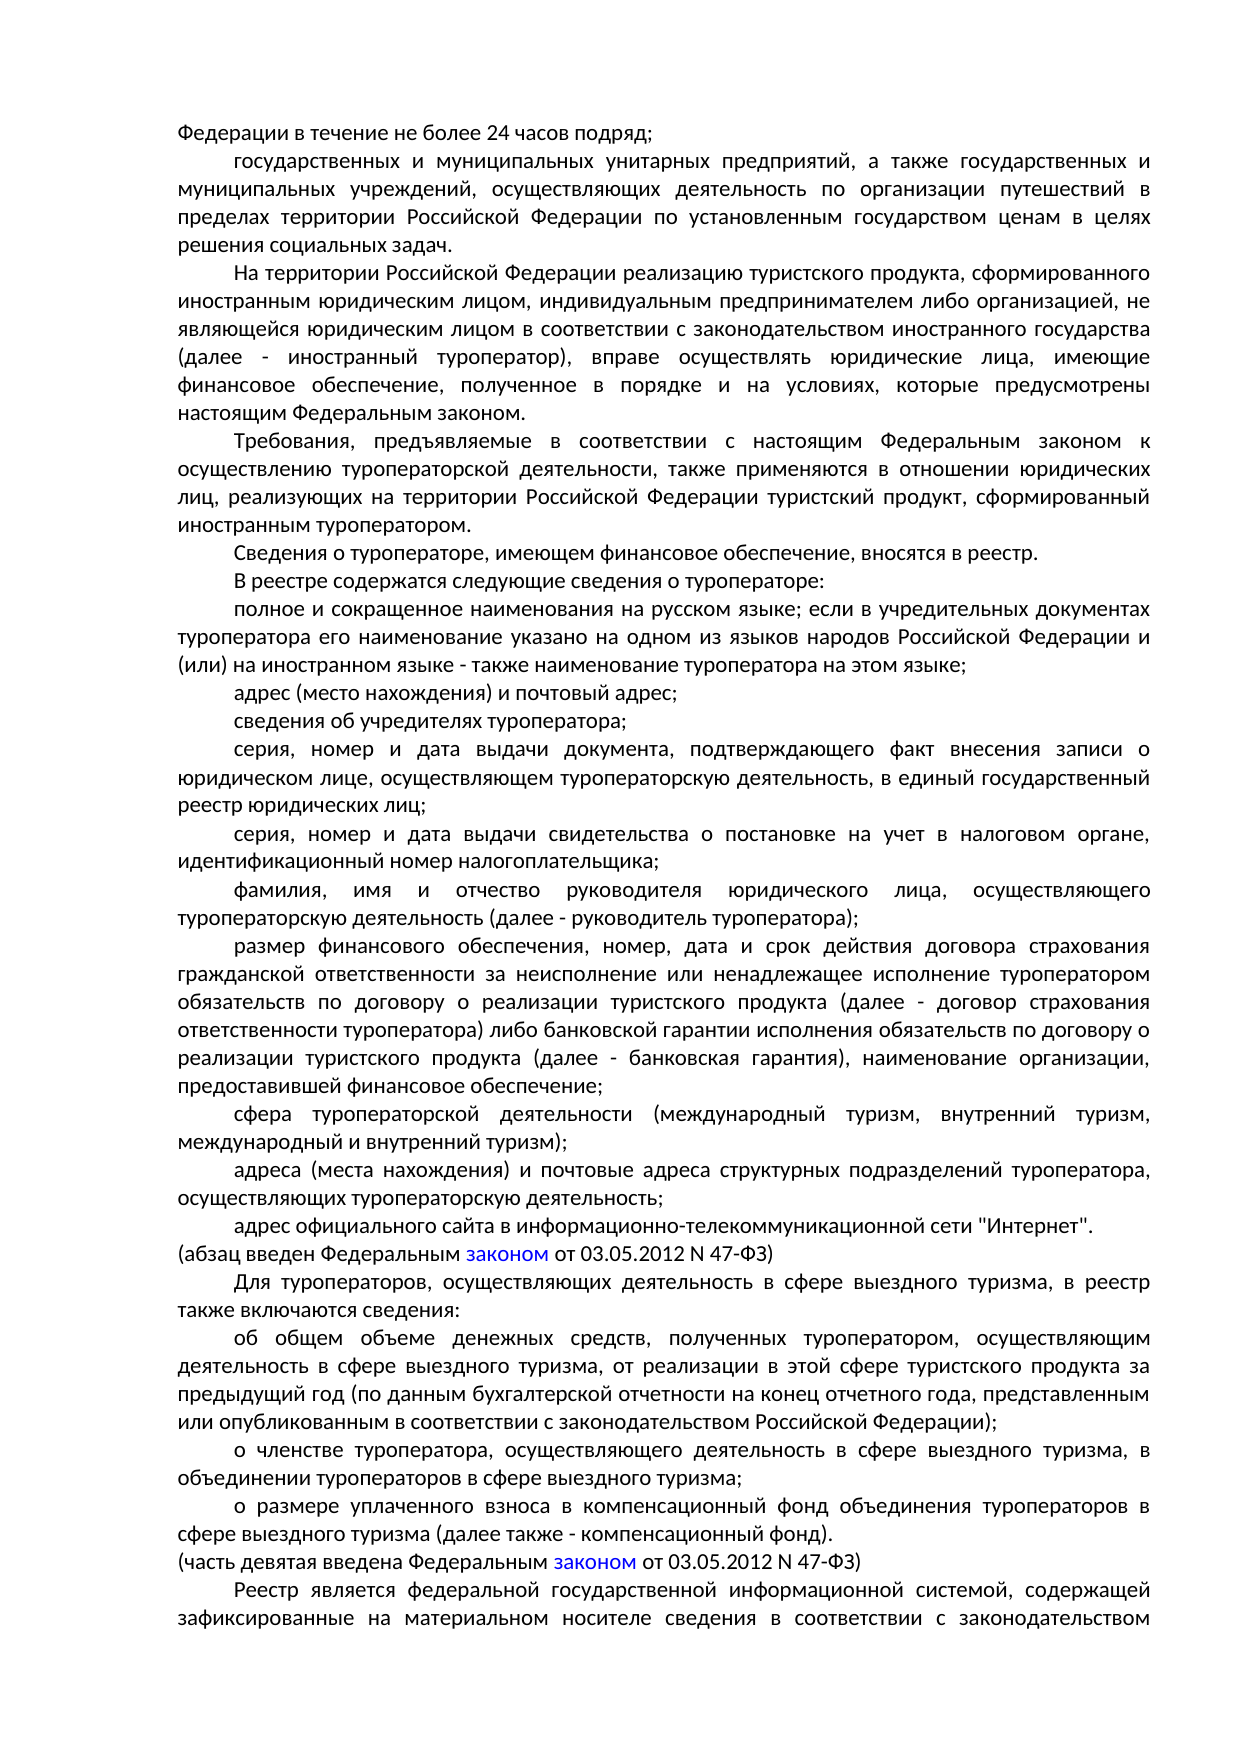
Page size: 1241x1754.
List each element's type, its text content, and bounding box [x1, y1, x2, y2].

text (часть девятая введена Федеральным законом от 03.05.2012 N 47-ФЗ) [177, 1547, 1152, 1575]
text серия, номер и дата выдачи документа, подтверждающего факт внесения записи о юридическом лице, осуществляющем туроператорскую деятельность, в единый государственный реестр юридических лиц; [177, 734, 1152, 819]
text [177, 118, 1152, 146]
text сфера туроператорской деятельности (международный туризм, внутренний туризм, международный и внутренний туризм); [177, 1099, 1152, 1155]
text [177, 1575, 1152, 1631]
text Для туроператоров, осуществляющих деятельность в сфере выездного туризма, в реестр также включаются сведения: [177, 1267, 1152, 1323]
text адрес (место нахождения) и почтовый адрес; [177, 678, 1152, 707]
text В реестре содержатся следующие сведения о туроператоре: [177, 566, 1152, 594]
text сведения об учредителях туроператора; [177, 707, 1152, 734]
text (абзац введен Федеральным законом от 03.05.2012 N 47-ФЗ) [177, 1239, 1152, 1267]
text о размере уплаченного взноса в компенсационный фонд объединения туроператоров в сфере выездного туризма (далее также - компенсационный фонд). [177, 1491, 1152, 1547]
text Требования, предъявляемые в соответствии с настоящим Федеральным законом к осуществлению туроператорской деятельности, также применяются в отношении юридических лиц, реализующих на территории Российской Федерации туристский продукт, сформированный иностранным туроператором. [177, 426, 1152, 538]
text размер финансового обеспечения, номер, дата и срок действия договора страхования гражданской ответственности за неисполнение или ненадлежащее исполнение туроператором обязательств по договору о реализации туристского продукта (далее - договор страхования ответственности туроператора) либо банковской гарантии исполнения обязательств по договору о реализации туристского продукта (далее - банковская гарантия), наименование организации, предоставившей финансовое обеспечение; [177, 931, 1152, 1099]
text об общем объеме денежных средств, полученных туроператором, осуществляющим деятельность в сфере выездного туризма, от реализации в этой сфере туристского продукта за предыдущий год (по данным бухгалтерской отчетности на конец отчетного года, представленным или опубликованным в соответствии с законодательством Российской Федерации); [177, 1323, 1152, 1435]
text полное и сокращенное наименования на русском языке; если в учредительных документах туроператора его наименование указано на одном из языков народов Российской Федерации и (или) на иностранном языке - также наименование туроператора на этом языке; [177, 594, 1152, 678]
text о членстве туроператора, осуществляющего деятельность в сфере выездного туризма, в объединении туроператоров в сфере выездного туризма; [177, 1435, 1152, 1491]
text государственных и муниципальных унитарных предприятий, а также государственных и муниципальных учреждений, осуществляющих деятельность по организации путешествий в пределах территории Российской Федерации по установленным государством ценам в целях решения социальных задач. [177, 146, 1152, 258]
text фамилия, имя и отчество руководителя юридического лица, осуществляющего туроператорскую деятельность (далее - руководитель туроператора); [177, 875, 1152, 931]
text Сведения о туроператоре, имеющем финансовое обеспечение, вносятся в реестр. [177, 538, 1152, 566]
text На территории Российской Федерации реализацию туристского продукта, сформированного иностранным юридическим лицом, индивидуальным предпринимателем либо организацией, не являющейся юридическим лицом в соответствии с законодательством иностранного государства (далее - иностранный туроператор), вправе осуществлять юридические лица, имеющие финансовое обеспечение, полученное в порядке и на условиях, которые предусмотрены настоящим Федеральным законом. [177, 258, 1152, 426]
text серия, номер и дата выдачи свидетельства о постановке на учет в налоговом органе, идентификационный номер налогоплательщика; [177, 819, 1152, 875]
text адреса (места нахождения) и почтовые адреса структурных подразделений туроператора, осуществляющих туроператорскую деятельность; [177, 1155, 1152, 1211]
text адрес официального сайта в информационно-телекоммуникационной сети "Интернет". [177, 1211, 1152, 1239]
